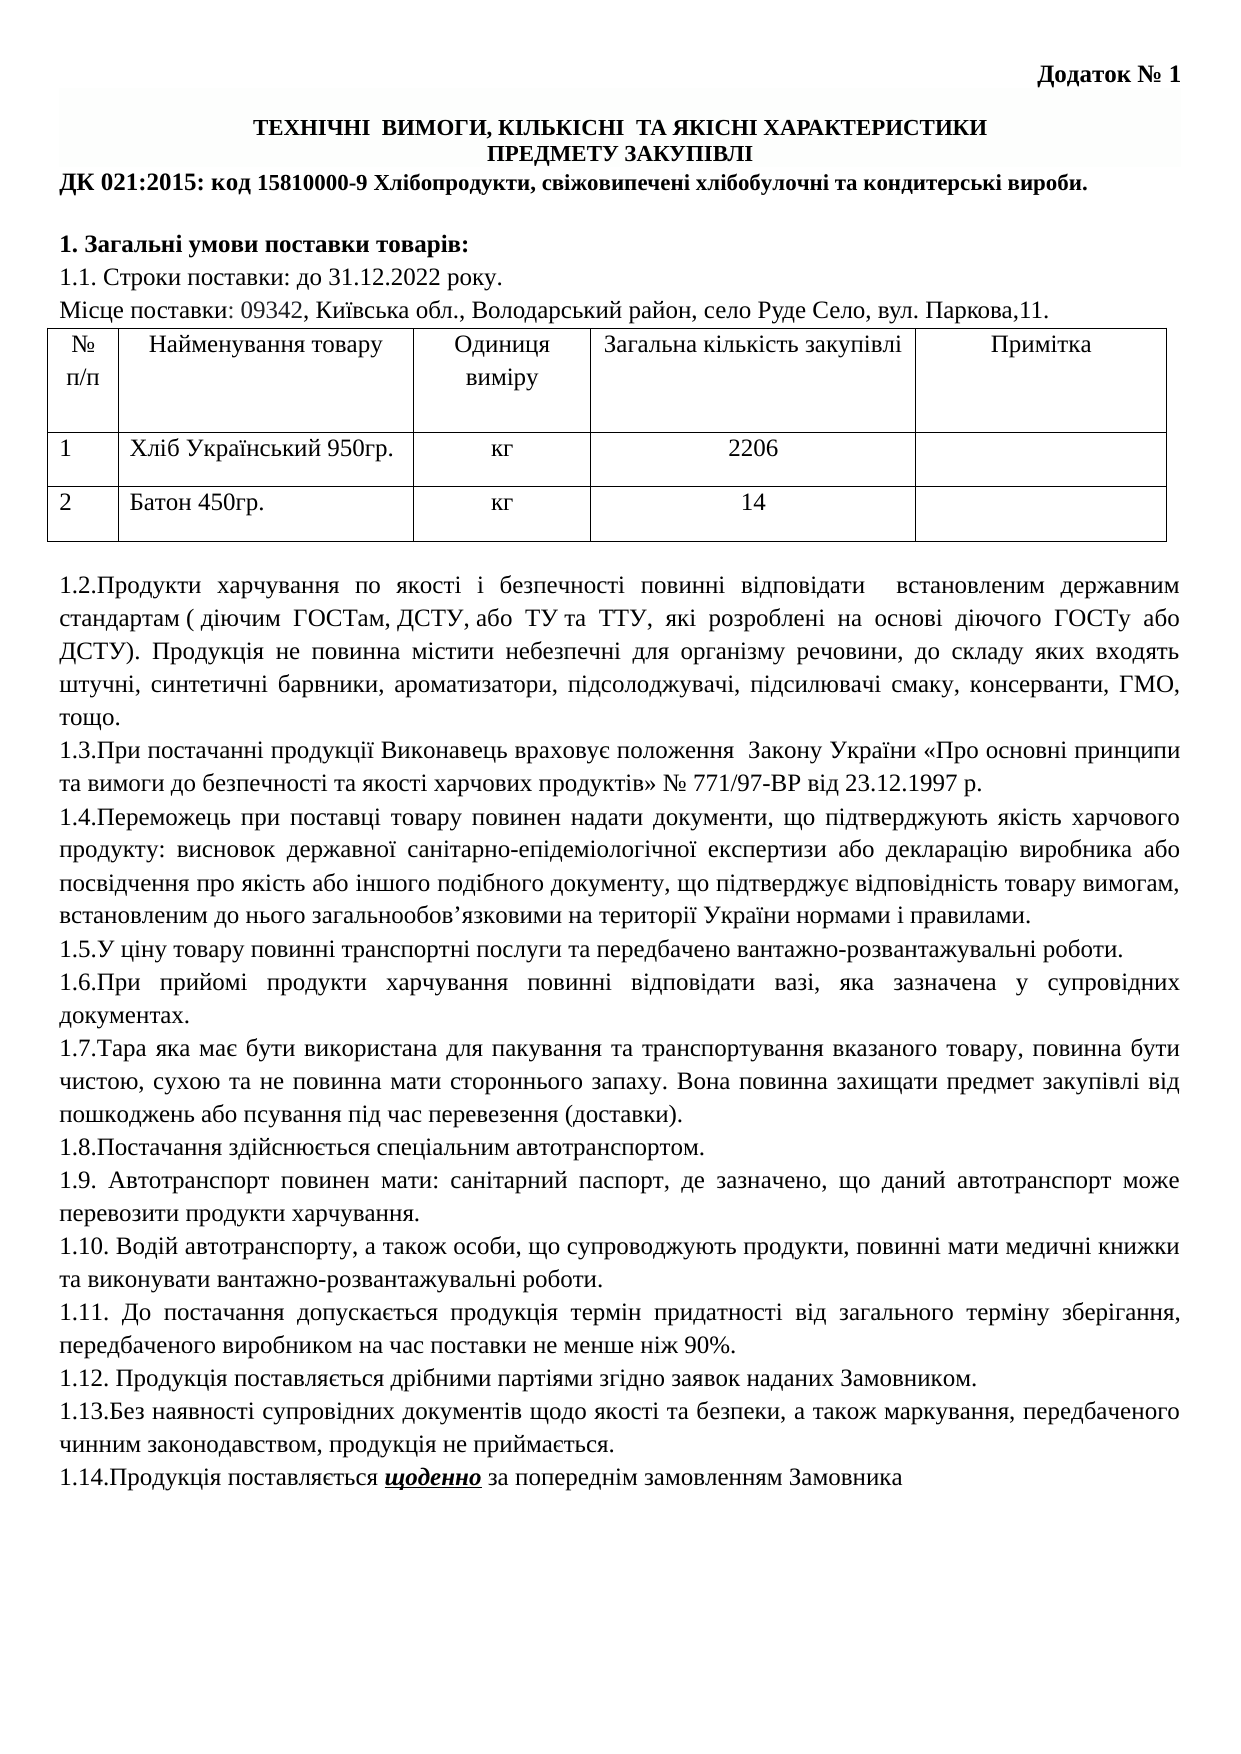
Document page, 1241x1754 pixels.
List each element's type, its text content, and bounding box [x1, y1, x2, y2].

table_cell 2 [48, 487, 118, 541]
text 1.4.Переможець при поставці товару повинен надати документи, що підтверджують якість харчового продукту: висновок державної санітарно-епідеміологічної експертизи або декларацію виробника або посвідчення про якість або іншого подібного документу, що підтверджує відповідність товару вимогам, встановленим до нього загальнообов’язковими на території України нормами і правилами. [59, 802, 1181, 929]
table_cell Хліб Український 950гр. [119, 433, 413, 486]
text 1.7.Тара яка має бути використана для пакування та транспортування вказаного товару, повинна бути чистою, сухою та не повинна мати стороннього запаху. Вона повинна захищати предмет закупівлі від пошкоджень або псування під час перевезення (доставки). [59, 1033, 1181, 1127]
table_cell [916, 433, 1166, 486]
text ТЕХНІЧНІ ВИМОГИ, КІЛЬКІСНІ ТА ЯКІСНІ ХАРАКТЕРИСТИКИ [59, 114, 1181, 141]
text ДК 021:2015: код 15810000-9 Хлібопродукти, свіжовипечені хлібобулочні та кондитерські вироби. [59, 167, 1181, 196]
text 1.13.Без наявності супровідних документів щодо якості та безпеки, а також маркування, передбаченого чинним законодавством, продукція не приймається. [59, 1396, 1181, 1458]
text 1.8.Постачання здійснюється спеціальним автотранспортом. [59, 1132, 1181, 1161]
text 1. Загальні умови поставки товарів: [59, 229, 1181, 257]
table_cell Батон 450гр. [119, 487, 413, 541]
text 1.10. Водій автотранспорту, а також особи, що супроводжують продукти, повинні мати медичні книжки та виконувати вантажно-розвантажувальні роботи. [59, 1231, 1181, 1293]
table_cell 2206 [591, 433, 915, 486]
text 1.2.Продукти харчування по якості і безпечності повинні відповідати встановленим державним стандартам ( діючим ГОСТам, ДСТУ, або ТУ та ТТУ, які розроблені на основі діючого ГОСТу або ДСТУ). Продукція не повинна містити небезпечні для організму речовини, до складу яких входять штучні, синтетичні барвники, ароматизатори, підсолоджувачі, підсилювачі смаку, консерванти, ГМО, тощо. [59, 570, 1181, 731]
text ПРЕДМЕТУ ЗАКУПІВЛІ [59, 141, 1181, 167]
text 1.5.У ціну товару повинні транспортні послуги та передбачено вантажно-розвантажувальні роботи. [59, 934, 1181, 962]
text 1.6.При прийомі продукти харчування повинні відповідати вазі, яка зазначена у супровідних документах. [59, 967, 1181, 1028]
text Додаток № 1 [870, 59, 1181, 88]
table_header Примітка [916, 329, 1166, 432]
table_header № п/п [48, 329, 118, 432]
table_cell [916, 487, 1166, 541]
text Місце поставки: 09342, Київська обл., Володарський район, село Руде Село, вул. Паркова,11. [303, 295, 1181, 323]
table_header Одиниця виміру [414, 329, 590, 432]
text 1.3.При постачанні продукції Виконавець враховує положення Закону України «Про основні принципи та вимоги до безпечності та якості харчових продуктів» № 771/97-ВР від 23.12.1997 р. [59, 736, 1181, 797]
table_header Найменування товару [119, 329, 413, 432]
table_cell 14 [591, 487, 915, 541]
text 1.9. Автотранспорт повинен мати: санітарний паспорт, де зазначено, що даний автотранспорт може перевозити продукти харчування. [59, 1165, 1181, 1227]
table_header Загальна кількість закупівлі [591, 329, 915, 432]
text 1.14.Продукція поставляється щоденно за попереднім замовленням Замовника [59, 1462, 1181, 1491]
text 1.12. Продукція поставляється дрібними партіями згідно заявок наданих Замовником. [59, 1363, 1181, 1392]
table_cell 1 [48, 433, 118, 486]
table_cell кг [414, 433, 590, 486]
table_cell кг [414, 487, 590, 541]
text 1.11. До постачання допускається продукція термін придатності від загального терміну зберігання, передбаченого виробником на час поставки не менше ніж 90%. [59, 1297, 1181, 1359]
text 1.1. Строки поставки: до 31.12.2022 року. [59, 262, 1181, 290]
